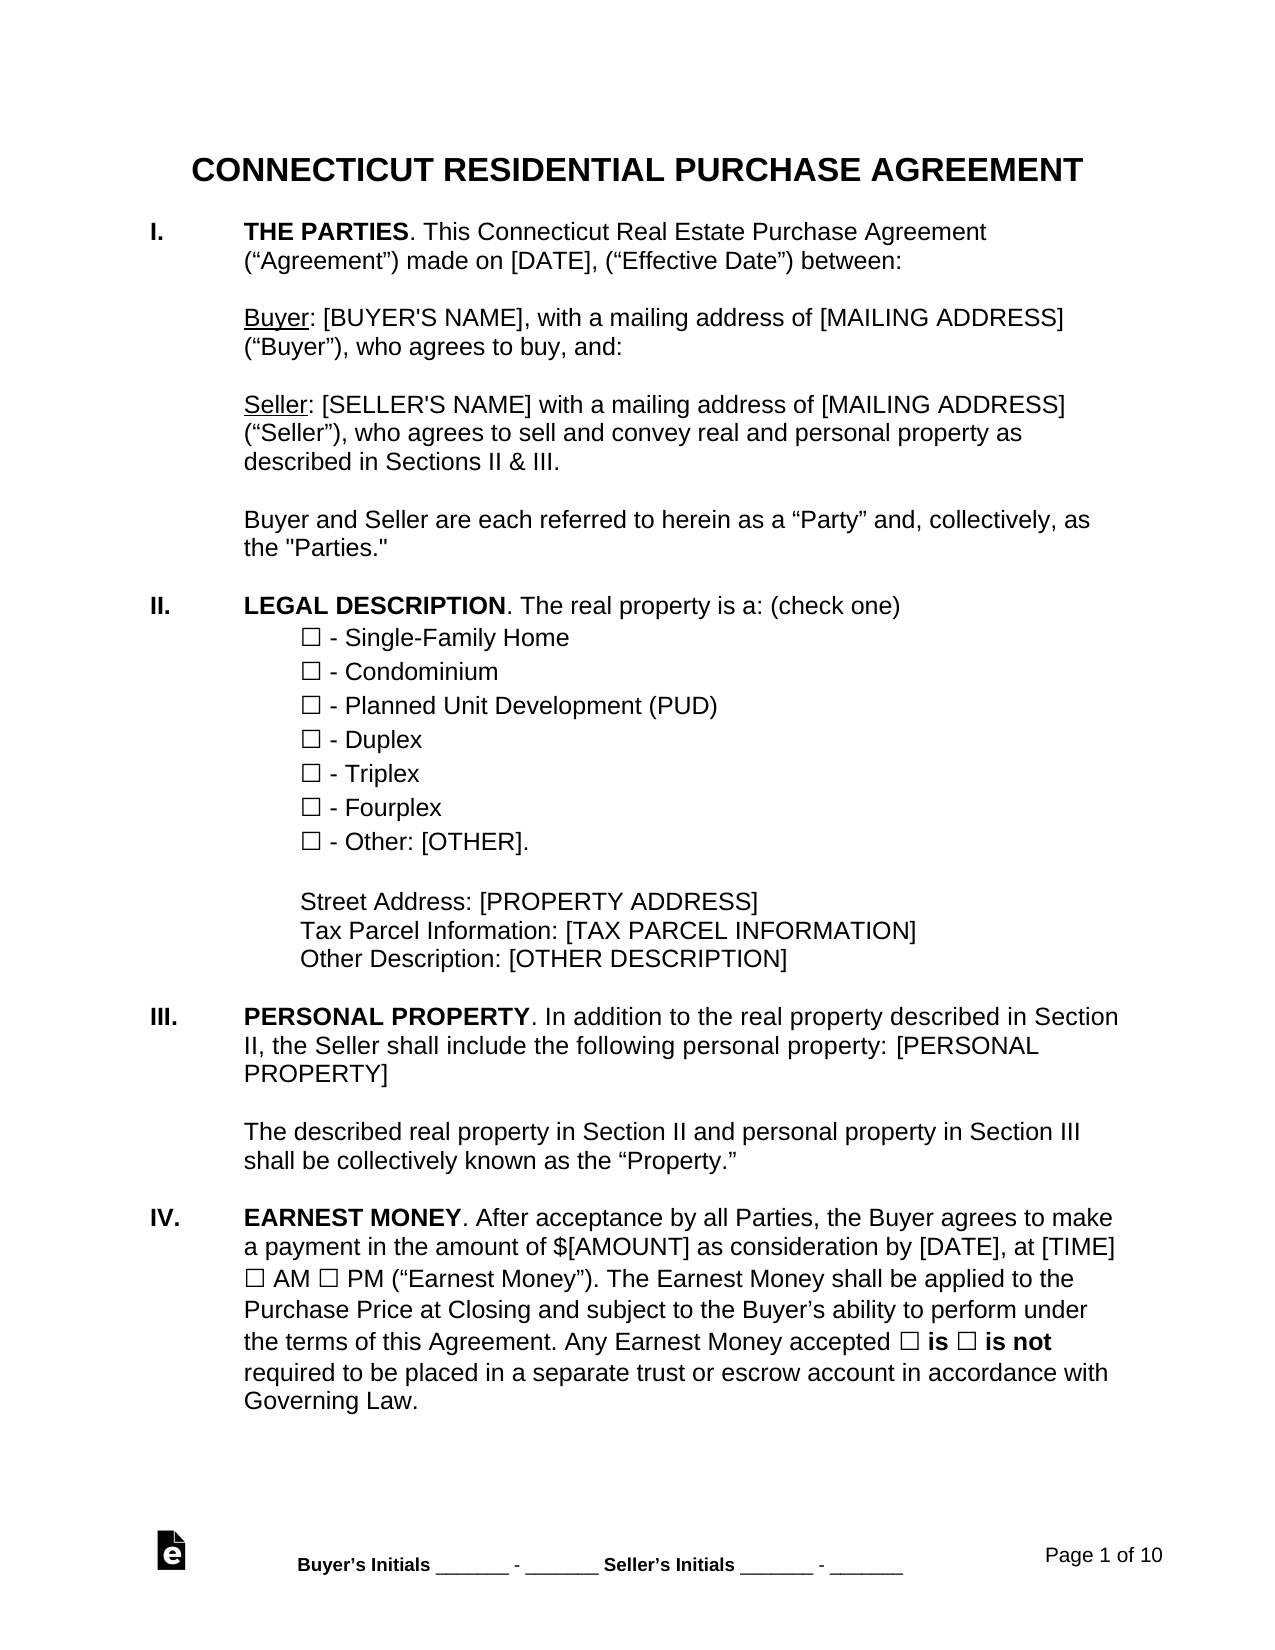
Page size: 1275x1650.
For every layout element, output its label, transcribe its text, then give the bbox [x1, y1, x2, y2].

text CONNECTICUT RESIDENTIAL PURCHASE AGREEMENT [150, 150, 1125, 188]
list THE PARTIES. This Connecticut Real Estate Purchase Agreement (“Agreement”) made on [DATE], (“Effective Date”) between: [150, 217, 1125, 275]
text Buyer: [BUYER'S NAME], with a mailing address of [MAILING ADDRESS] (“Buyer”), who agrees to buy, and: [244, 303, 1125, 361]
text Buyer and Seller are each referred to herein as a “Party” and, collectively, as the "Parties." [244, 505, 1125, 562]
list LEGAL DESCRIPTION. The real property is a: (check one) [150, 591, 1125, 620]
text Seller: [SELLER'S NAME] with a mailing address of [MAILING ADDRESS] (“Seller”), who agrees to sell and convey real and personal property as described in Sections II & III. [244, 390, 1125, 476]
text - Fourplex [300, 790, 1125, 824]
text - Planned Unit Development (PUD) [300, 688, 1125, 722]
text - Duplex [300, 722, 1125, 756]
text - Single-Family Home [300, 620, 1125, 654]
list PERSONAL PROPERTY. In addition to the real property described in Section II, the Seller shall include the following personal property: [PERSONAL PROPERTY] [150, 1002, 1125, 1088]
text - Other: [OTHER]. [300, 824, 1125, 858]
text - Condominium [300, 654, 1125, 688]
picture [150, 1529, 192, 1571]
text The described real property in Section II and personal property in Section III shall be collectively known as the “Property.” [244, 1117, 1125, 1174]
text Other Description: [OTHER DESCRIPTION] [300, 944, 1125, 973]
list EARNEST MONEY. After acceptance by all Parties, the Buyer agrees to make a payment in the amount of $[AMOUNT] as consideration by [DATE], at [TIME] AM PM (“Earnest Money”). The Earnest Money shall be applied to the Purchase Price at Closing and subject to the Buyer’s ability to perform under the terms of this Agreement. Any Earnest Money accepted is is not required to be placed in a separate trust or escrow account in accordance with Governing Law. [150, 1203, 1125, 1415]
text - Triplex [300, 756, 1125, 790]
text Tax Parcel Information: [TAX PARCEL INFORMATION] [300, 916, 1125, 944]
text Street Address: [PROPERTY ADDRESS] [300, 887, 1125, 916]
